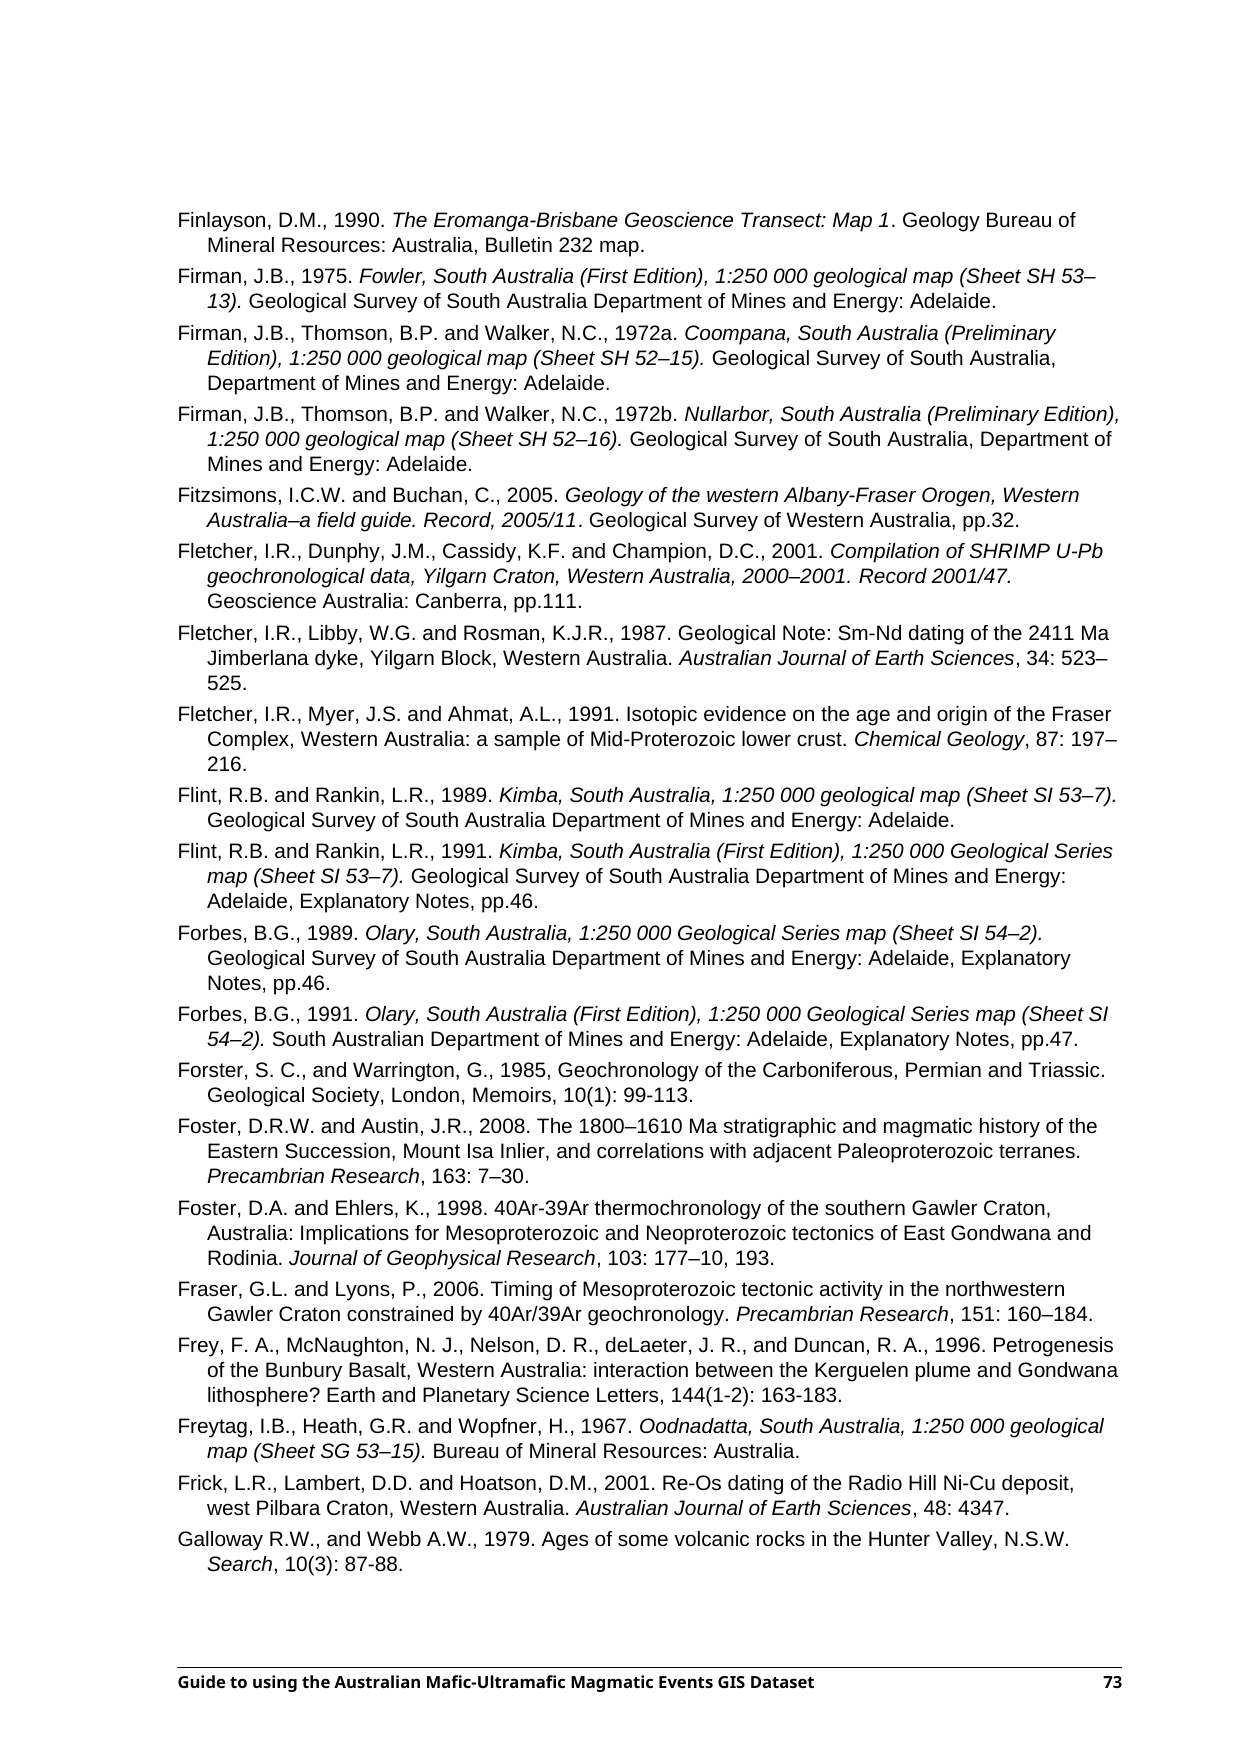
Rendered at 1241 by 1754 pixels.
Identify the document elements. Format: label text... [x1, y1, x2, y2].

text Forbes, B.G., 1989. Olary, South Australia, 1:250 000 Geological Series map (Sheet SI 54–2). Geological Survey of South Australia Department of Mines and Energy: Adelaide, Explanatory Notes, pp.46. [177, 919, 1122, 994]
text Foster, D.R.W. and Austin, J.R., 2008. The 1800–1610 Ma stratigraphic and magmatic history of the Eastern Succession, Mount Isa Inlier, and correlations with adjacent Paleoproterozoic terranes. Precambrian Research, 163: 7–30. [177, 1113, 1122, 1188]
text Forster, S. C., and Warrington, G., 1985, Geochronology of the Carboniferous, Permian and Triassic. Geological Society, London, Memoirs, 10(1): 99-113. [177, 1057, 1122, 1107]
text Fitzsimons, I.C.W. and Buchan, C., 2005. Geology of the western Albany-Fraser Orogen, Western Australia–a field guide. Record, 2005/11. Geological Survey of Western Australia, pp.32. [177, 482, 1122, 532]
text Flint, R.B. and Rankin, L.R., 1991. Kimba, South Australia (First Edition), 1:250 000 Geological Series map (Sheet SI 53–7). Geological Survey of South Australia Department of Mines and Energy: Adelaide, Explanatory Notes, pp.46. [177, 838, 1122, 913]
text Frey, F. A., McNaughton, N. J., Nelson, D. R., deLaeter, J. R., and Duncan, R. A., 1996. Petrogenesis of the Bunbury Basalt, Western Australia: interaction between the Kerguelen plume and Gondwana lithosphere? Earth and Planetary Science Letters, 144(1-2): 163-183. [177, 1332, 1122, 1407]
text Finlayson, D.M., 1990. The Eromanga-Brisbane Geoscience Transect: Map 1. Geology Bureau of Mineral Resources: Australia, Bulletin 232 map. [177, 207, 1122, 257]
text Firman, J.B., 1975. Fowler, South Australia (First Edition), 1:250 000 geological map (Sheet SH 53–13). Geological Survey of South Australia Department of Mines and Energy: Adelaide. [177, 263, 1122, 313]
text Fletcher, I.R., Libby, W.G. and Rosman, K.J.R., 1987. Geological Note: Sm-Nd dating of the 2411 Ma Jimberlana dyke, Yilgarn Block, Western Australia. Australian Journal of Earth Sciences, 34: 523–525. [177, 619, 1122, 694]
text Firman, J.B., Thomson, B.P. and Walker, N.C., 1972a. Coompana, South Australia (Preliminary Edition), 1:250 000 geological map (Sheet SH 52–15). Geological Survey of South Australia, Department of Mines and Energy: Adelaide. [177, 319, 1122, 394]
text Forbes, B.G., 1991. Olary, South Australia (First Edition), 1:250 000 Geological Series map (Sheet SI 54–2). South Australian Department of Mines and Energy: Adelaide, Explanatory Notes, pp.47. [177, 1001, 1122, 1051]
text Foster, D.A. and Ehlers, K., 1998. 40Ar-39Ar thermochronology of the southern Gawler Craton, Australia: Implications for Mesoproterozoic and Neoproterozoic tectonics of East Gondwana and Rodinia. Journal of Geophysical Research, 103: 177–10, 193. [177, 1194, 1122, 1269]
text Freytag, I.B., Heath, G.R. and Wopfner, H., 1967. Oodnadatta, South Australia, 1:250 000 geological map (Sheet SG 53–15). Bureau of Mineral Resources: Australia. [177, 1413, 1122, 1463]
text Fraser, G.L. and Lyons, P., 2006. Timing of Mesoproterozoic tectonic activity in the northwestern Gawler Craton constrained by 40Ar/39Ar geochronology. Precambrian Research, 151: 160–184. [177, 1276, 1122, 1326]
text Galloway R.W., and Webb A.W., 1979. Ages of some volcanic rocks in the Hunter Valley, N.S.W. Search, 10(3): 87-88. [177, 1526, 1122, 1576]
text Firman, J.B., Thomson, B.P. and Walker, N.C., 1972b. Nullarbor, South Australia (Preliminary Edition), 1:250 000 geological map (Sheet SH 52–16). Geological Survey of South Australia, Department of Mines and Energy: Adelaide. [177, 401, 1122, 476]
text Frick, L.R., Lambert, D.D. and Hoatson, D.M., 2001. Re-Os dating of the Radio Hill Ni-Cu deposit, west Pilbara Craton, Western Australia. Australian Journal of Earth Sciences, 48: 4347. [177, 1469, 1122, 1519]
text Flint, R.B. and Rankin, L.R., 1989. Kimba, South Australia, 1:250 000 geological map (Sheet SI 53–7). Geological Survey of South Australia Department of Mines and Energy: Adelaide. [177, 782, 1122, 832]
text Fletcher, I.R., Myer, J.S. and Ahmat, A.L., 1991. Isotopic evidence on the age and origin of the Fraser Complex, Western Australia: a sample of Mid-Proterozoic lower crust. Chemical Geology, 87: 197–216. [177, 701, 1122, 776]
text Fletcher, I.R., Dunphy, J.M., Cassidy, K.F. and Champion, D.C., 2001. Compilation of SHRIMP U-Pb geochronological data, Yilgarn Craton, Western Australia, 2000–2001. Record 2001/47. Geoscience Australia: Canberra, pp.111. [177, 538, 1122, 613]
